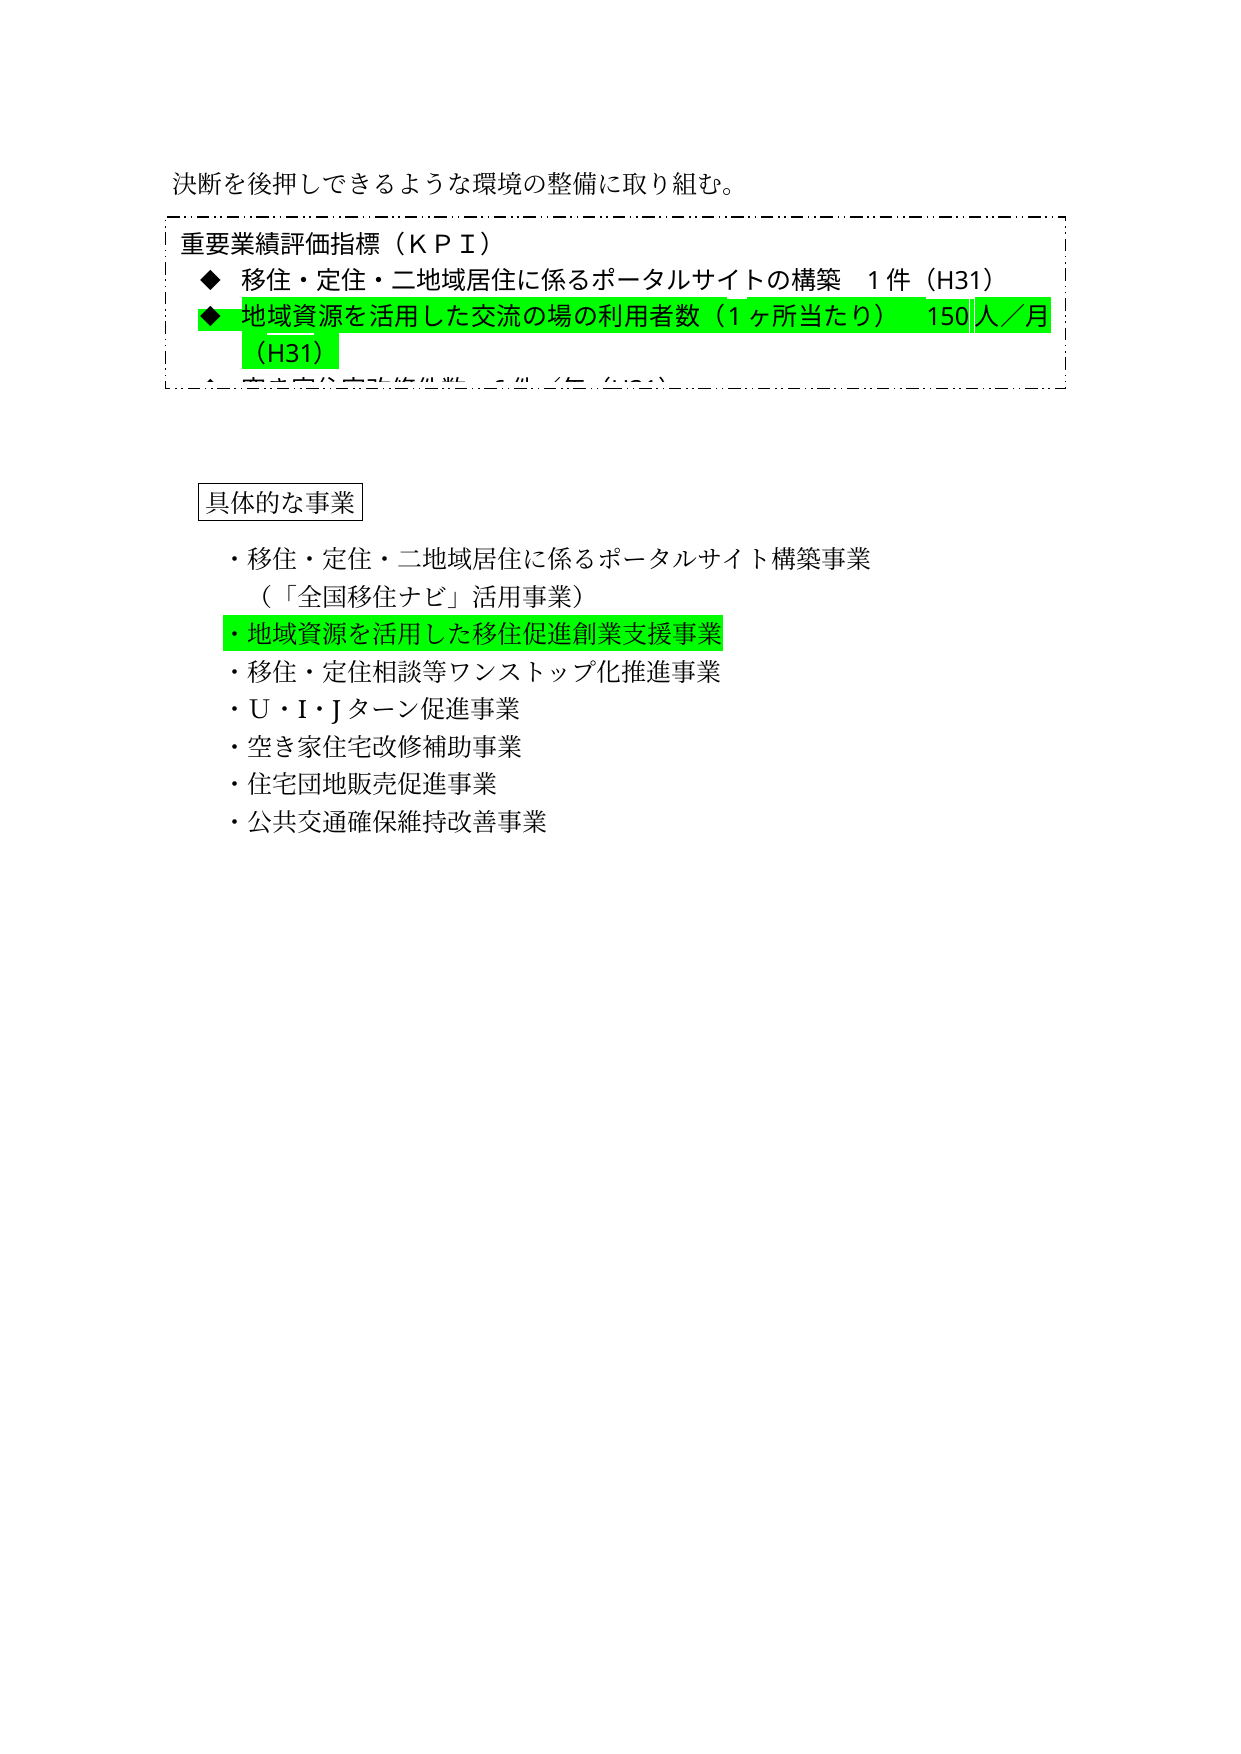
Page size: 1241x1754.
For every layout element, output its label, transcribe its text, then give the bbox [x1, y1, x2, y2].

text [148, 164, 1092, 202]
text ・空き家住宅改修補助事業 [148, 727, 1092, 764]
text 具体的な事業 [148, 464, 1092, 539]
text ・移住・定住・二地域居住に係るポータルサイト構築事業 [148, 539, 1092, 577]
text ・公共交通確保維持改善事業 [148, 802, 1092, 839]
text ・移住・定住相談等ワンストップ化推進事業 [148, 652, 1092, 689]
text ・住宅団地販売促進事業 [148, 764, 1092, 802]
text ・Ｕ・I・Jターン促進事業 [148, 689, 1092, 727]
text （「全国移住ナビ」活用事業） [148, 577, 1092, 614]
text ・地域資源を活用した移住促進創業支援事業 [148, 614, 1092, 652]
